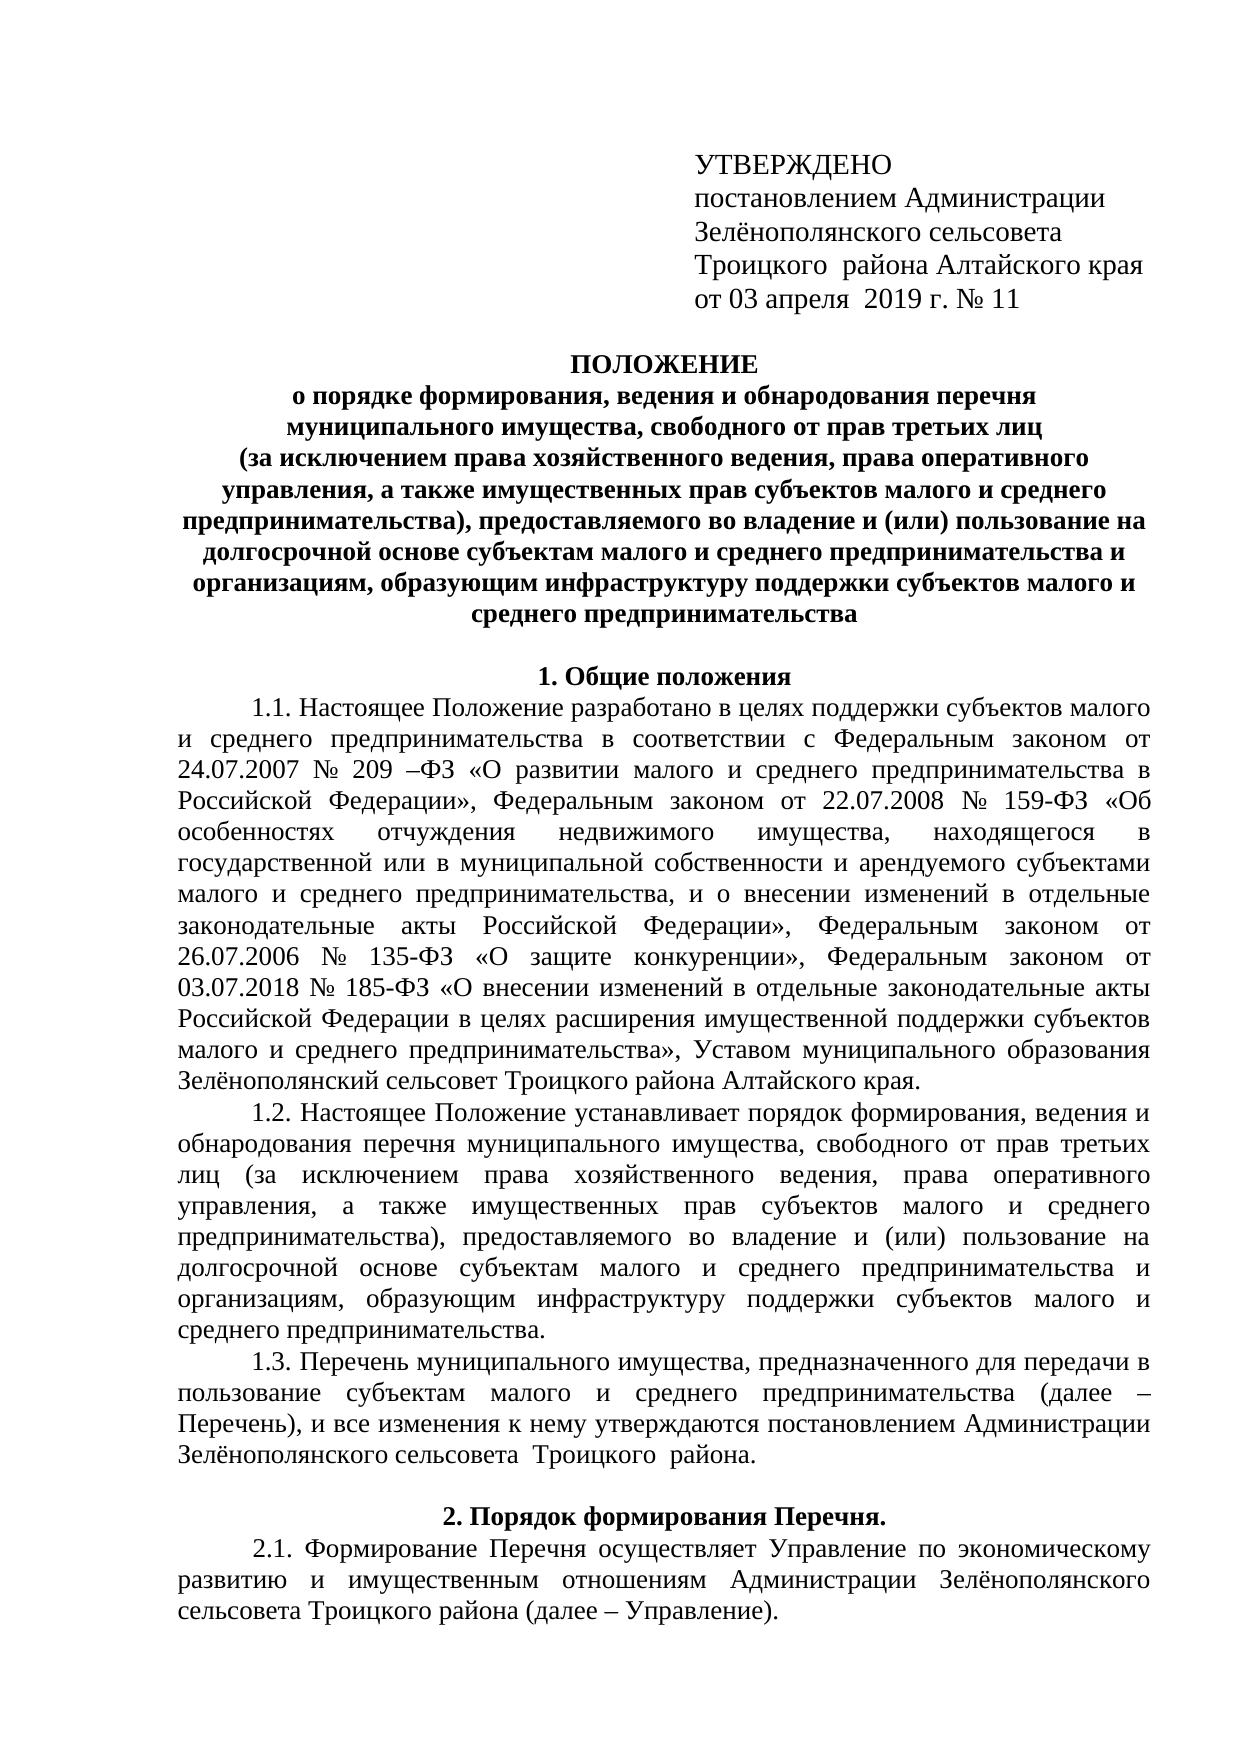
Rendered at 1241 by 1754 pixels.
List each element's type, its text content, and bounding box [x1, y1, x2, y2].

text 1. Общие положения [177, 659, 1152, 691]
text 1.1. Настоящее Положение разработано в целях поддержки субъектов малого и среднего предпринимательства в соответствии с Федеральным законом от 24.07.2007 № 209 –ФЗ «О развитии малого и среднего предпринимательства в Российской Федерации», Федеральным законом от 22.07.2008 № 159-ФЗ «Об особенностях отчуждения недвижимого имущества, находящегося в государственной или в муниципальной собственности и арендуемого субъектами малого и среднего предпринимательства, и о внесении изменений в отдельные законодательные акты Российской Федерации», Федеральным законом от 26.07.2006 № 135-ФЗ «О защите конкуренции», Федеральным законом от 03.07.2018 № 185-ФЗ «О внесении изменений в отдельные законодательные акты Российской Федерации в целях расширения имущественной поддержки субъектов малого и среднего предпринимательства», Уставом муниципального образования Зелёнополянский сельсовет Троицкого района Алтайского края. [177, 691, 1152, 1096]
text муниципального имущества, свободного от прав третьих лиц [177, 410, 1152, 442]
text 1.2. Настоящее Положение устанавливает порядок формирования, ведения и обнародования перечня муниципального имущества, свободного от прав третьих лиц (за исключением права хозяйственного ведения, права оперативного управления, а также имущественных прав субъектов малого и среднего предпринимательства), предоставляемого во владение и (или) пользование на долгосрочной основе субъектам малого и среднего предпринимательства и организациям, образующим инфраструктуру поддержки субъектов малого и среднего предпринимательства. [177, 1096, 1152, 1345]
text о порядке формирования, ведения и обнародования перечня [177, 379, 1152, 410]
text Зелёнополянского сельсовета Троицкого района Алтайского края [694, 214, 1152, 281]
text (за исключением права хозяйственного ведения, права оперативного управления, а также имущественных прав субъектов малого и среднего предпринимательства), предоставляемого во владение и (или) пользование на долгосрочной основе субъектам малого и среднего предпринимательства и организациям, образующим инфраструктуру поддержки субъектов малого и среднего предпринимательства [177, 442, 1152, 628]
text 2. Порядок формирования Перечня. [177, 1501, 1152, 1532]
text от 03 апреля 2019 г. № 11 [694, 281, 1152, 314]
text УТВЕРЖДЕНО [694, 147, 1152, 180]
text ПОЛОЖЕНИЕ [177, 348, 1152, 379]
text 1.3. Перечень муниципального имущества, предназначенного для передачи в пользование субъектам малого и среднего предпринимательства (далее – Перечень), и все изменения к нему утверждаются постановлением Администрации Зелёнополянского сельсовета Троицкого района. [177, 1345, 1152, 1469]
text постановлением Администрации [694, 180, 1152, 214]
text 2.1. Формирование Перечня осуществляет Управление по экономическому развитию и имущественным отношениям Администрации Зелёнополянского сельсовета Троицкого района (далее – Управление). [177, 1532, 1152, 1625]
